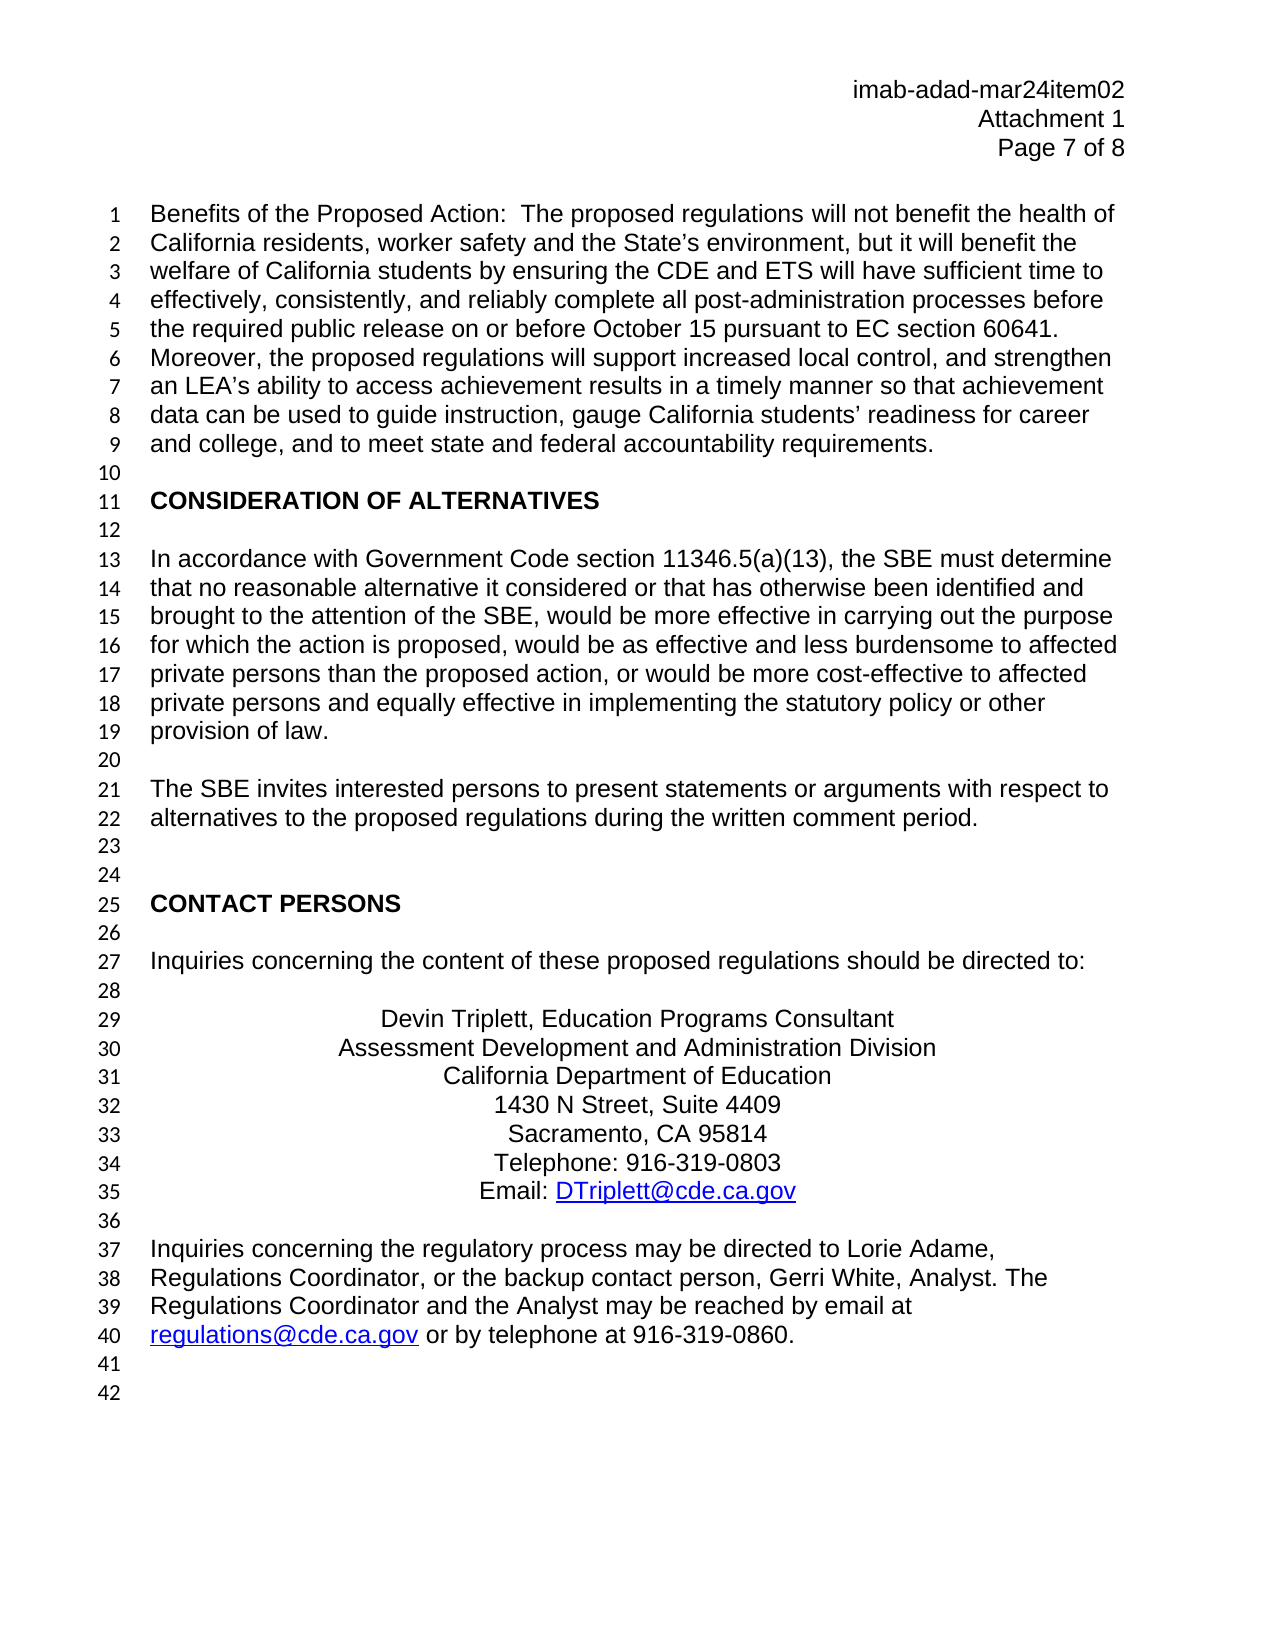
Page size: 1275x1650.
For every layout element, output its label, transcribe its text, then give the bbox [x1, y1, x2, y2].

text In accordance with Government Code section 11346.5(a)(13), the SBE must determine that no reasonable alternative it considered or that has otherwise been identified and brought to the attention of the SBE, would be more effective in carrying out the purpose for which the action is proposed, would be as effective and less burdensome to affected private persons than the proposed action, or would be more cost-effective to affected private persons and equally effective in implementing the statutory policy or other provision of law. [150, 544, 1125, 745]
text CONSIDERATION OF ALTERNATIVES [150, 486, 1125, 515]
text Inquiries concerning the content of these proposed regulations should be directed to: [150, 946, 1125, 975]
text Sacramento, CA 95814 [150, 1119, 1125, 1147]
text Devin Triplett, Education Programs Consultant [150, 1004, 1125, 1032]
text Inquiries concerning the regulatory process may be directed to Lorie Adame, Regulations Coordinator, or the backup contact person, Gerri White, Analyst. The Regulations Coordinator and the Analyst may be reached by email at regulations@cde.ca.gov or by telephone at 916-319-0860. [150, 1234, 1125, 1349]
text CONTACT PERSONS [150, 889, 1125, 917]
text The SBE invites interested persons to present statements or arguments with respect to alternatives to the proposed regulations during the written comment period. [150, 774, 1125, 831]
text California Department of Education [150, 1061, 1125, 1090]
text 1430 N Street, Suite 4409 [150, 1090, 1125, 1119]
text Benefits of the Proposed Action: The proposed regulations will not benefit the health of California residents, worker safety and the State’s environment, but it will benefit the welfare of California students by ensuring the CDE and ETS will have sufficient time to effectively, consistently, and reliably complete all post-administration processes before the required public release on or before October 15 pursuant to EC section 60641. Moreover, the proposed regulations will support increased local control, and strengthen an LEA’s ability to access achievement results in a timely manner so that achievement data can be used to guide instruction, gauge California students’ readiness for career and college, and to meet state and federal accountability requirements. [150, 199, 1125, 457]
text Telephone: 916-319-0803 [150, 1147, 1125, 1176]
text Email: DTriplett@cde.ca.gov [150, 1176, 1125, 1205]
text Assessment Development and Administration Division [150, 1032, 1125, 1061]
